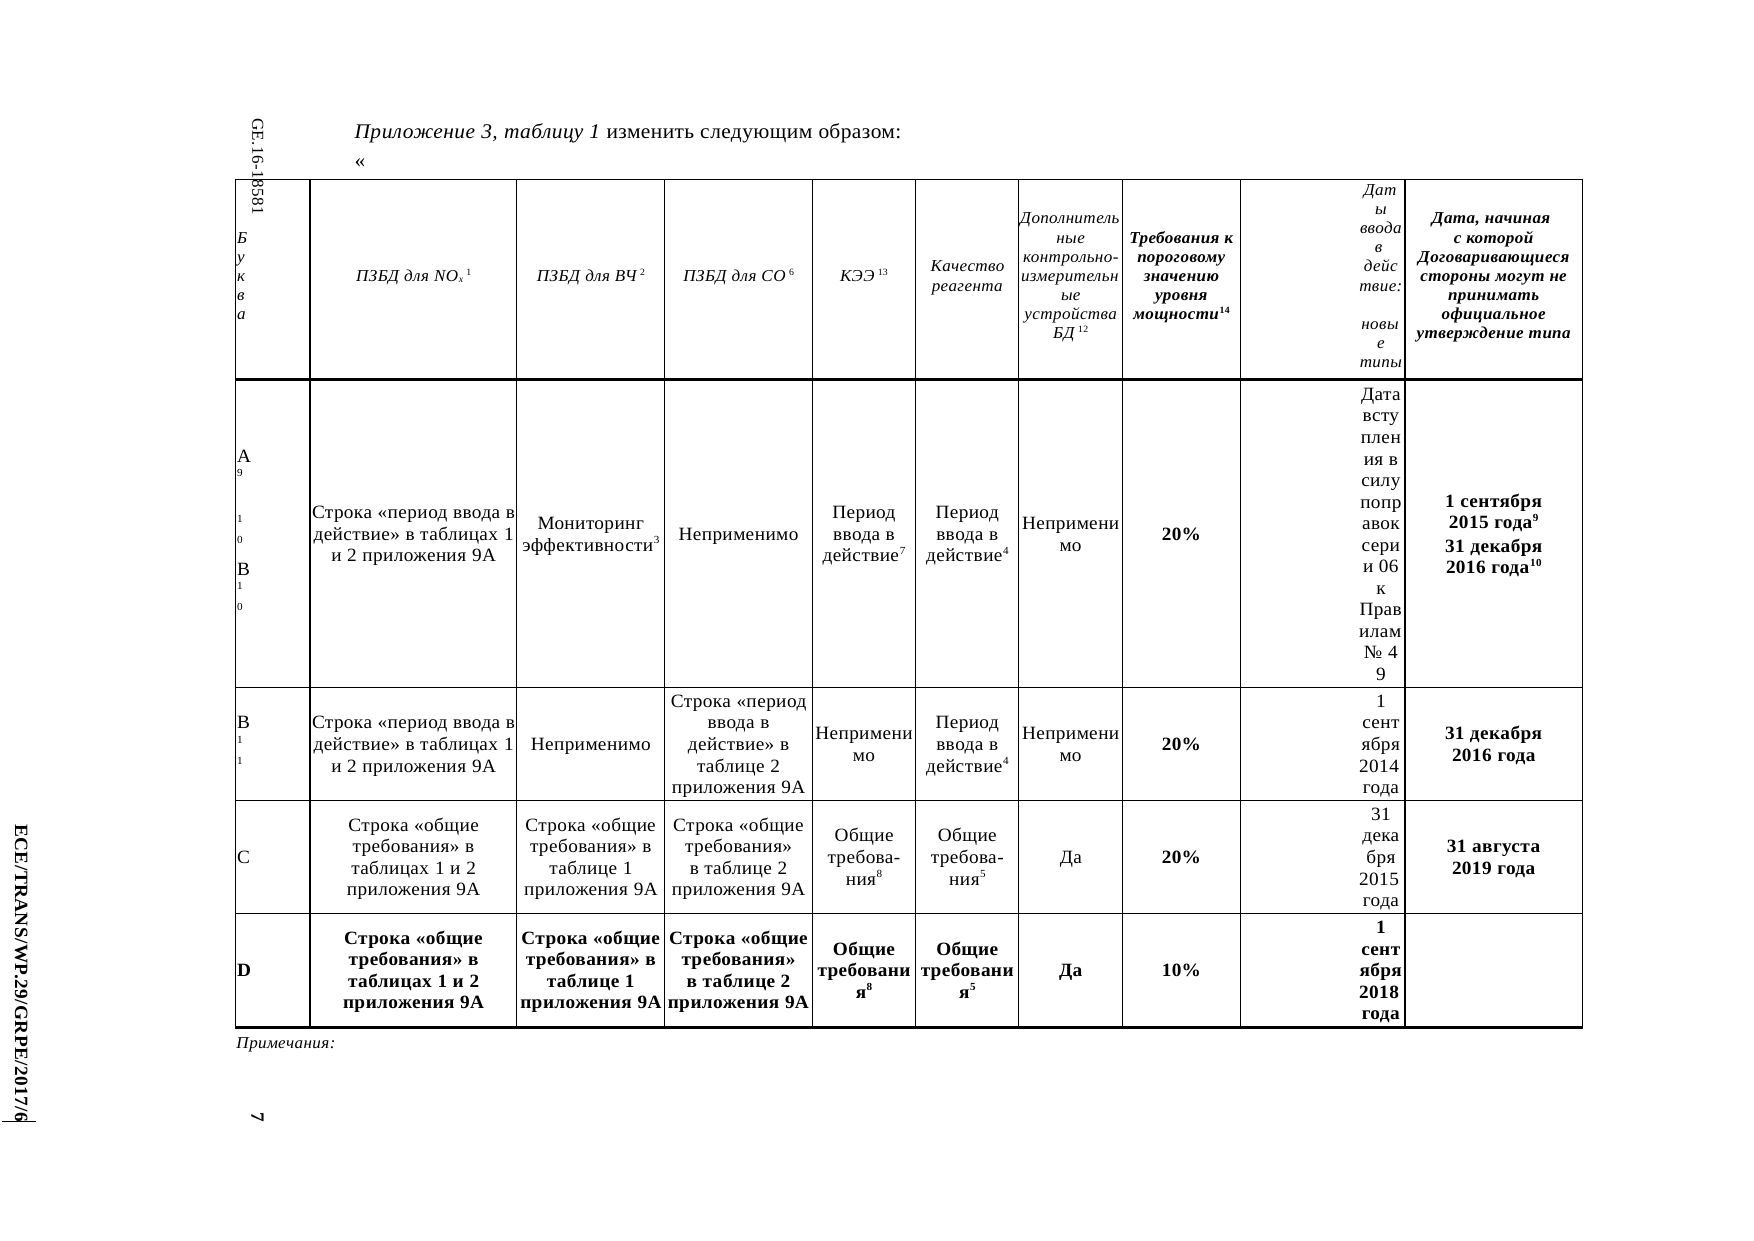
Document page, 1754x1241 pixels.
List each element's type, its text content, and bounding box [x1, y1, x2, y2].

table_header Даты ввода в действие: новые типы [1241, 180, 1404, 377]
table_cell Строка «период ввода в действие» в таблицах 1 и 2 приложения 9A [311, 381, 516, 687]
text « [354, 147, 1459, 172]
table_header ПЗБД для CO 6 [665, 180, 812, 377]
table_cell 31 августа 2019 года [1406, 801, 1582, 913]
table_cell 20% [1123, 801, 1240, 913]
table_cell 20% [1123, 688, 1240, 800]
table_cell Строка «общие требования» в таблице 2 приложения 9A [665, 801, 812, 913]
text Примечания: [236, 1033, 1577, 1052]
table_header КЭЭ 13 [813, 180, 915, 377]
table_header Качество реагента [916, 180, 1018, 377]
table_cell 31 декабря 2015 года [1241, 801, 1404, 913]
table_cell B11 [236, 688, 309, 800]
table_cell Да [1019, 914, 1122, 1026]
table_cell Строка «общие требования» в таблице 1 приложения 9A [517, 914, 664, 1026]
table_cell Период ввода в действие4 [916, 381, 1018, 687]
table_cell 10% [1123, 914, 1240, 1026]
table_cell 31 декабря 2016 года [1406, 688, 1582, 800]
table_cell Неприменимо [665, 381, 812, 687]
table_cell Период ввода в действие4 [916, 688, 1018, 800]
table_cell Период ввода в действие7 [813, 381, 915, 687]
table_cell C [236, 801, 309, 913]
table_header Дополнительные контрольно-измерительные устройства БД 12 [1019, 180, 1122, 377]
table_cell Строка «период ввода в действие» в таблицах 1 и 2 приложения 9A [311, 688, 516, 800]
table_header Дата, начиная с которой Договаривающиеся стороны могут не принимать официальное утверждение типа [1406, 180, 1582, 377]
table_header Требования к пороговому значению уровня мощности14 [1123, 180, 1240, 377]
text Приложение 3, таблицу 1 изменить следующим образом: [354, 118, 1459, 143]
table_cell 1 сентября 2014 года [1241, 688, 1404, 800]
table_cell Общие требования8 [813, 914, 915, 1026]
table_cell 20% [1123, 381, 1240, 687]
table_cell A9 10 B10 [236, 381, 309, 687]
table_cell 1 сентября 2015 года9 31 декабря 2016 года10 [1406, 381, 1582, 687]
table_cell Строка «общие требования» в таблицах 1 и 2 приложения 9A [311, 914, 516, 1026]
table_header ПЗБД для NOx 1 [311, 180, 516, 377]
table_cell Общие требова-ния8 [813, 801, 915, 913]
table_cell Неприменимо [1019, 381, 1122, 687]
table_cell Неприменимо [517, 688, 664, 800]
table_cell [1406, 914, 1582, 1026]
table_header ПЗБД для ВЧ 2 [517, 180, 664, 377]
table_cell Да [1019, 801, 1122, 913]
table_cell Строка «общие требования» в таблице 1 приложения 9A [517, 801, 664, 913]
table_cell Строка «общие требования» в таблице 2 приложения 9A [665, 914, 812, 1026]
table_cell Неприменимо [813, 688, 915, 800]
table_cell Неприменимо [1019, 688, 1122, 800]
table_cell Общие требования5 [916, 914, 1018, 1026]
table_cell Мониторинг эффективности3 [517, 381, 664, 687]
table_cell 1 сентября 2018 года [1241, 914, 1404, 1026]
table_cell D [236, 914, 309, 1026]
table_header Буква [236, 180, 309, 377]
table_cell Дата вступления в силу поправок серии 06 к Правилам № 49 [1241, 381, 1404, 687]
table_cell Общие требова-ния5 [916, 801, 1018, 913]
table_cell Строка «общие требования» в таблицах 1 и 2 приложения 9A [311, 801, 516, 913]
table_cell Строка «период ввода в действие» в таблице 2 приложения 9A [665, 688, 812, 800]
